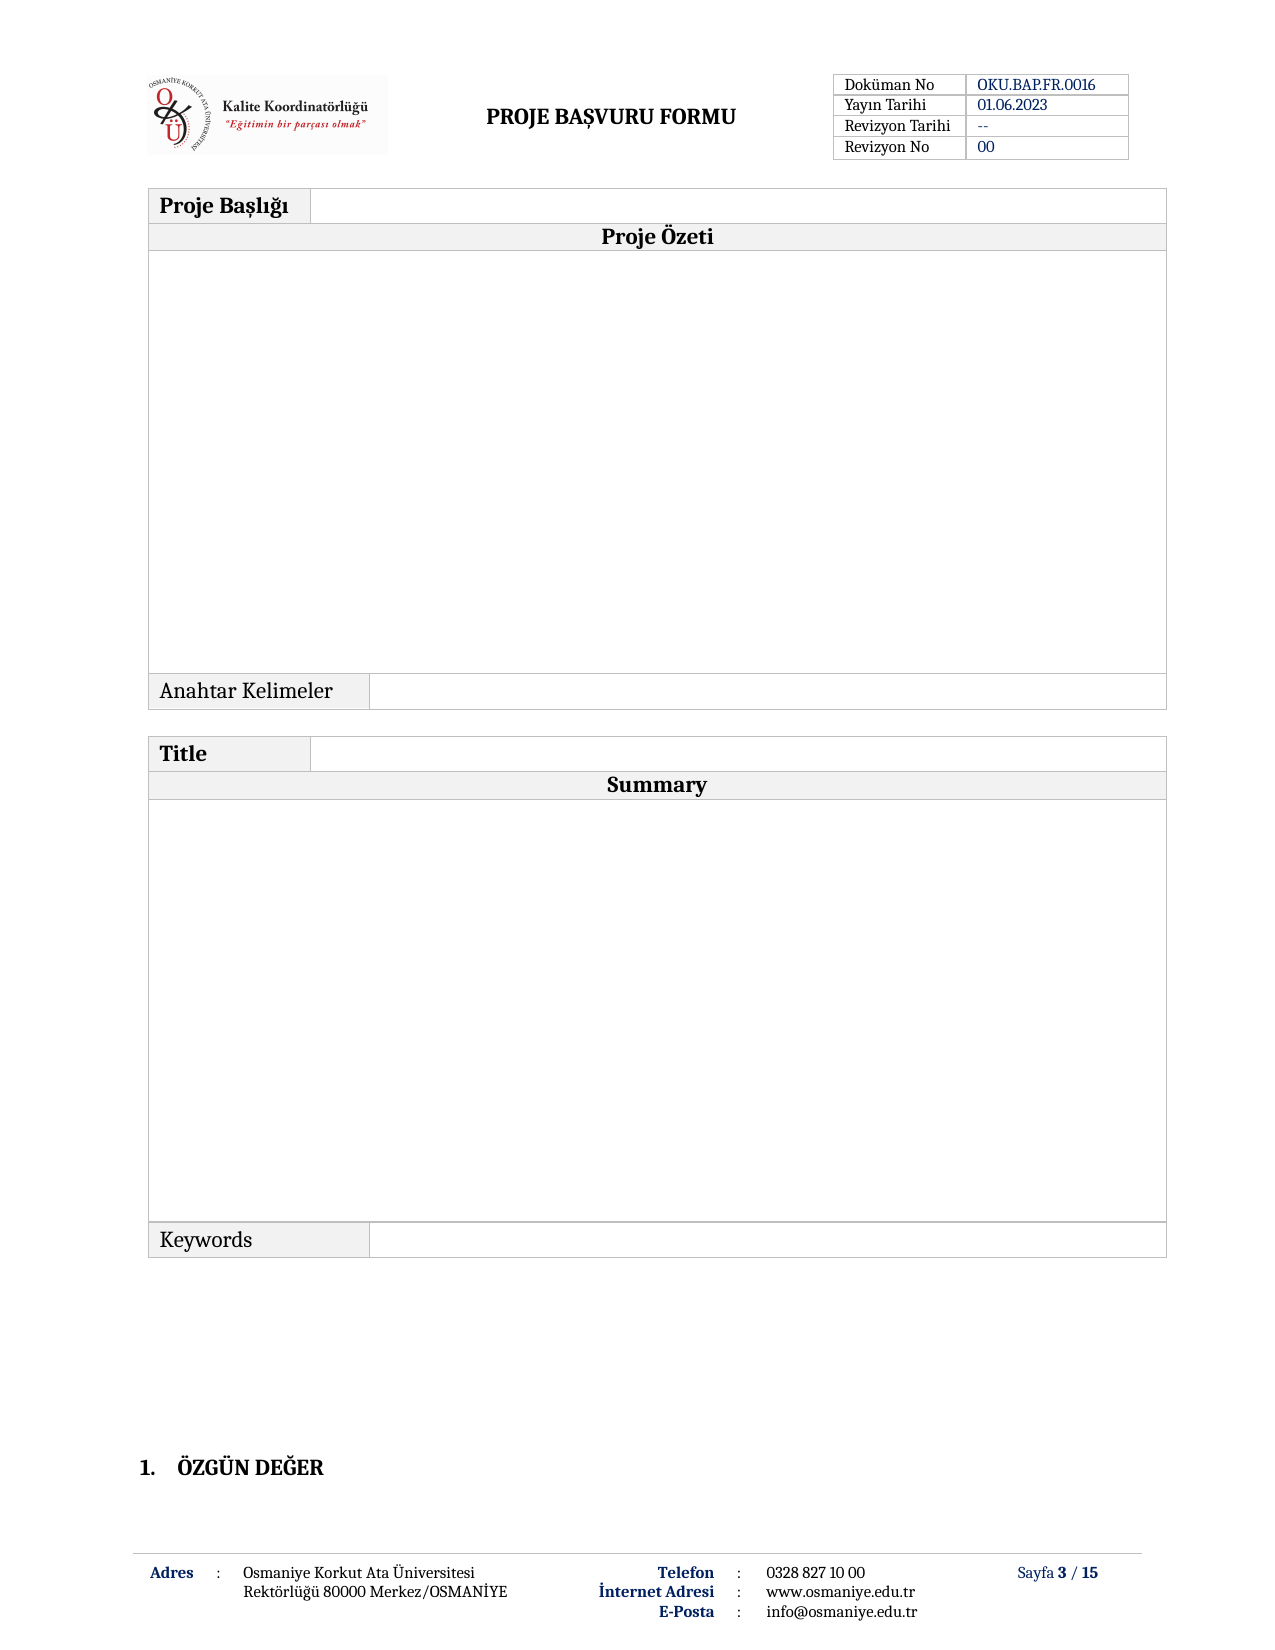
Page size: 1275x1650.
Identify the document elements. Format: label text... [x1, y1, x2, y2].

table_header Proje Başlığı [149, 189, 310, 223]
table_header [311, 189, 1166, 223]
picture [146, 75, 389, 155]
table_cell Keywords [149, 1223, 369, 1257]
table_cell Summary [149, 772, 1166, 799]
table_cell Anahtar Kelimeler [149, 674, 369, 708]
table_cell Proje Özeti [149, 224, 1166, 250]
table_cell [370, 674, 1166, 708]
table_cell [370, 1223, 1166, 1257]
table_header [311, 737, 1166, 771]
list ÖZGÜN DEĞER [140, 1455, 1127, 1482]
table_cell [149, 251, 1166, 673]
table_header Title [149, 737, 310, 771]
table_cell [149, 800, 1166, 1221]
